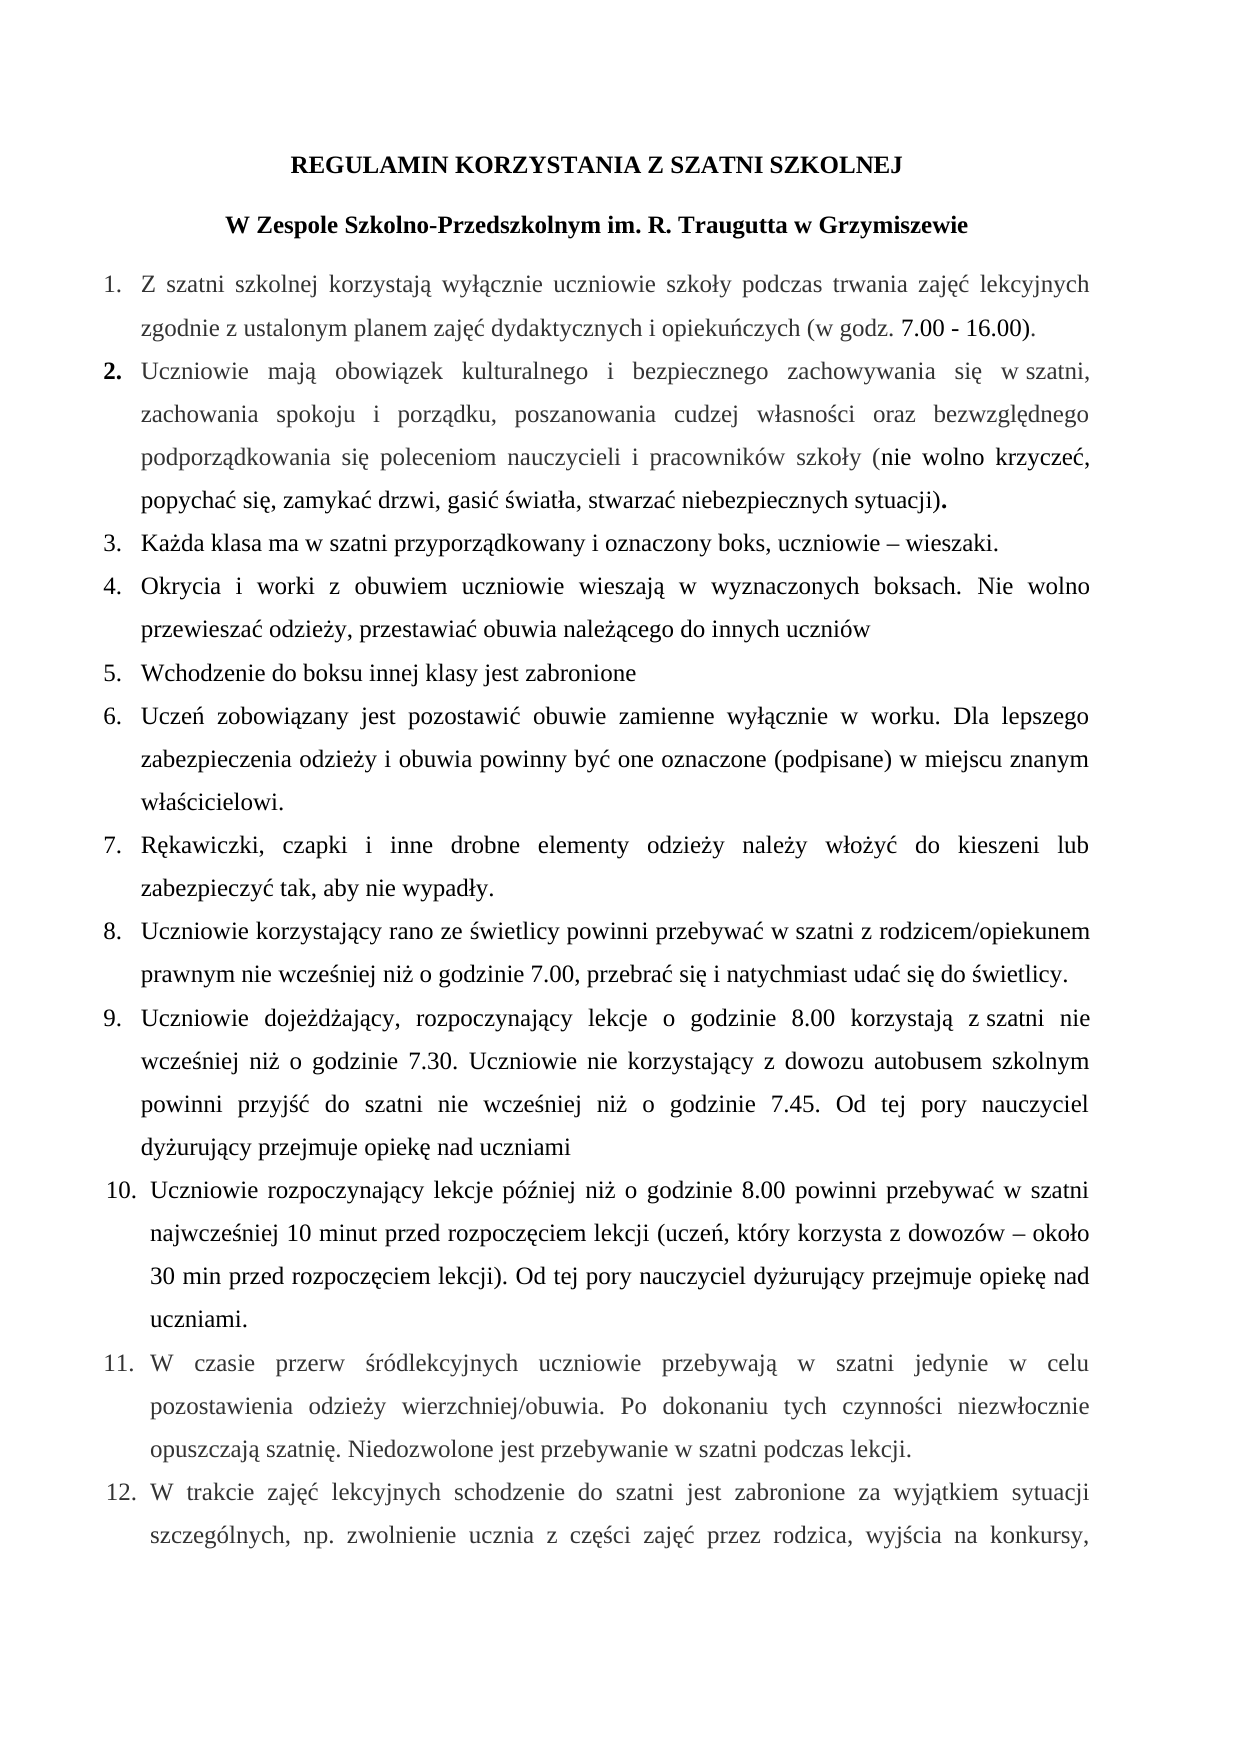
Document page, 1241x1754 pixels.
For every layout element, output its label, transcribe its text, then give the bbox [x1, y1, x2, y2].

text W Zespole Szkolno-Przedszkolnym im. R. Traugutta w Grzymiszewie [103, 210, 1090, 238]
list Każda klasa ma w szatni przyporządkowany i oznaczony boks, uczniowie – wieszaki. [103, 528, 1090, 557]
list Wchodzenie do boksu innej klasy jest zabronione [103, 658, 1090, 686]
list Z szatni szkolnej korzystają wyłącznie uczniowie szkoły podczas trwania zajęć lekcyjnych zgodnie z ustalonym planem zajęć dydaktycznych i opiekuńczych (w godz. 7.00 - 16.00). [103, 269, 1090, 341]
text REGULAMIN KORZYSTANIA Z SZATNI SZKOLNEJ [103, 150, 1090, 179]
list Uczniowie mają obowiązek kulturalnego i bezpiecznego zachowywania się w szatni, zachowania spokoju i porządku, poszanowania cudzej własności oraz bezwzględnego podporządkowania się poleceniom nauczycieli i pracowników szkoły (nie wolno krzyczeć, popychać się, zamykać drzwi, gasić światła, stwarzać niebezpiecznych sytuacji). [103, 356, 1090, 514]
list Uczniowie korzystający rano ze świetlicy powinni przebywać w szatni z rodzicem/opiekunem prawnym nie wcześniej niż o godzinie 7.00, przebrać się i natychmiast udać się do świetlicy. [103, 916, 1090, 988]
list Okrycia i worki z obuwiem uczniowie wieszają w wyznaczonych boksach. Nie wolno przewieszać odzieży, przestawiać obuwia należącego do innych uczniów [103, 571, 1090, 643]
list Uczniowie rozpoczynający lekcje później niż o godzinie 8.00 powinni przebywać w szatni najwcześniej 10 minut przed rozpoczęciem lekcji (uczeń, który korzysta z dowozów – około 30 min przed rozpoczęciem lekcji). Od tej pory nauczyciel dyżurujący przejmuje opiekę nad uczniami. [106, 1175, 1090, 1333]
list Rękawiczki, czapki i inne drobne elementy odzieży należy włożyć do kieszeni lub zabezpieczyć tak, aby nie wypadły. [103, 830, 1090, 902]
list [106, 1477, 1090, 1549]
list Uczeń zobowiązany jest pozostawić obuwie zamienne wyłącznie w worku. Dla lepszego zabezpieczenia odzieży i obuwia powinny być one oznaczone (podpisane) w miejscu znanym właścicielowi. [103, 701, 1090, 816]
list W czasie przerw śródlekcyjnych uczniowie przebywają w szatni jedynie w celu pozostawienia odzieży wierzchniej/obuwia. Po dokonaniu tych czynności niezwłocznie opuszczają szatnię. Niedozwolone jest przebywanie w szatni podczas lekcji. [103, 1348, 1090, 1463]
list Uczniowie dojeżdżający, rozpoczynający lekcje o godzinie 8.00 korzystają z szatni nie wcześniej niż o godzinie 7.30. Uczniowie nie korzystający z dowozu autobusem szkolnym powinni przyjść do szatni nie wcześniej niż o godzinie 7.45. Od tej pory nauczyciel dyżurujący przejmuje opiekę nad uczniami [103, 1003, 1090, 1161]
